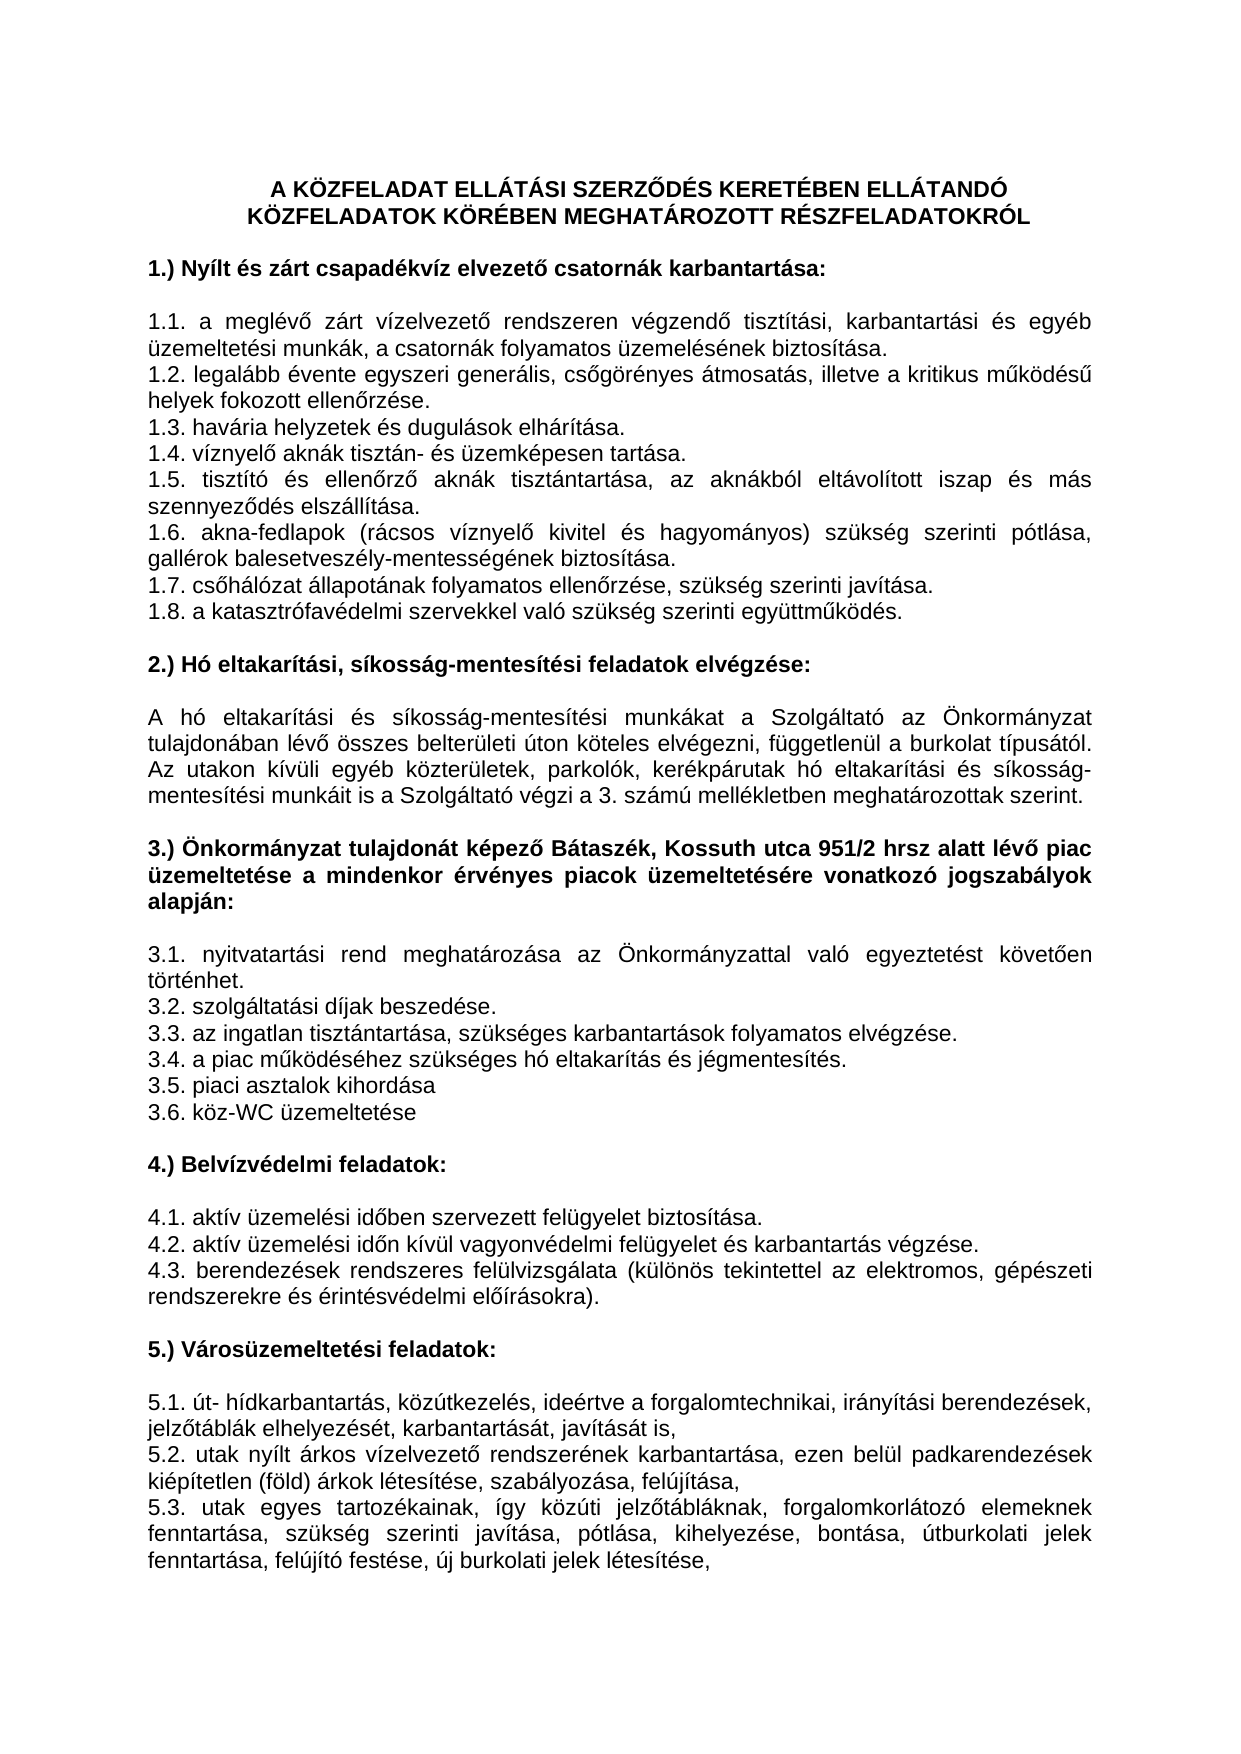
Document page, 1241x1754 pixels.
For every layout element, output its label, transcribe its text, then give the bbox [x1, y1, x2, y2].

text 5.) Városüzemeltetési feladatok: [148, 1336, 1093, 1362]
text 4.) Belvízvédelmi feladatok: [148, 1151, 1093, 1178]
text 4.1. aktív üzemelési időben szervezett felügyelet biztosítása. [148, 1204, 1093, 1231]
text A KÖZFELADAT ELLÁTÁSI SZERZŐDÉS KERETÉBEN ELLÁTANDÓ KÖZFELADATOK KÖRÉBEN MEGHATÁROZOTT RÉSZFELADATOKRÓL [185, 176, 1093, 229]
text 3.2. szolgáltatási díjak beszedése. [148, 993, 1093, 1020]
text A hó eltakarítási és síkosság-mentesítési munkákat a Szolgáltató az Önkormányzat tulajdonában lévő összes belterületi úton köteles elvégezni, függetlenül a burkolat típusától. Az utakon kívüli egyéb közterületek, parkolók, kerékpárutak hó eltakarítási és síkosság-mentesítési munkáit is a Szolgáltató végzi a 3. számú mellékletben meghatározottak szerint. [148, 703, 1093, 809]
text 3.3. az ingatlan tisztántartása, szükséges karbantartások folyamatos elvégzése. [148, 1020, 1093, 1046]
text 1.4. víznyelő aknák tisztán- és üzemképesen tartása. [148, 440, 1093, 466]
text 5.2. utak nyílt árkos vízelvezető rendszerének karbantartása, ezen belül padkarendezések kiépítetlen (föld) árkok létesítése, szabályozása, felújítása, [148, 1441, 1093, 1494]
text 1.6. akna-fedlapok (rácsos víznyelő kivitel és hagyományos) szükség szerinti pótlása, gallérok balesetveszély-mentességének biztosítása. [148, 519, 1093, 572]
text 4.3. berendezések rendszeres felülvizsgálata (különös tekintettel az elektromos, gépészeti rendszerekre és érintésvédelmi előírásokra). [148, 1257, 1093, 1309]
text 1.8. a katasztrófavédelmi szervekkel való szükség szerinti együttműködés. [148, 598, 1093, 624]
text 4.2. aktív üzemelési időn kívül vagyonvédelmi felügyelet és karbantartás végzése. [148, 1231, 1093, 1257]
text 3.6. köz-WC üzemeltetése [148, 1099, 1093, 1125]
text 1.3. havária helyzetek és dugulások elhárítása. [148, 413, 1093, 440]
text 1.5. tisztító és ellenőrző aknák tisztántartása, az aknákból eltávolított iszap és más szennyeződés elszállítása. [148, 466, 1093, 519]
text 1.) Nyílt és zárt csapadékvíz elvezető csatornák karbantartása: [148, 255, 1093, 282]
text 2.) Hó eltakarítási, síkosság-mentesítési feladatok elvégzése: [148, 651, 1093, 677]
text 5.3. utak egyes tartozékainak, így közúti jelzőtábláknak, forgalomkorlátozó elemeknek fenntartása, szükség szerinti javítása, pótlása, kihelyezése, bontása, útburkolati jelek fenntartása, felújító festése, új burkolati jelek létesítése, [148, 1494, 1093, 1573]
text 1.1. a meglévő zárt vízelvezető rendszeren végzendő tisztítási, karbantartási és egyéb üzemeltetési munkák, a csatornák folyamatos üzemelésének biztosítása. [148, 308, 1093, 361]
text 1.7. csőhálózat állapotának folyamatos ellenőrzése, szükség szerinti javítása. [148, 572, 1093, 598]
text 3.4. a piac működéséhez szükséges hó eltakarítás és jégmentesítés. [148, 1046, 1093, 1072]
text 1.2. legalább évente egyszeri generális, csőgörényes átmosatás, illetve a kritikus működésű helyek fokozott ellenőrzése. [148, 361, 1093, 413]
text 5.1. út- hídkarbantartás, közútkezelés, ideértve a forgalomtechnikai, irányítási berendezések, jelzőtáblák elhelyezését, karbantartását, javítását is, [148, 1389, 1093, 1441]
text 3.1. nyitvatartási rend meghatározása az Önkormányzattal való egyeztetést követően történhet. [148, 941, 1093, 993]
text 3.) Önkormányzat tulajdonát képező Bátaszék, Kossuth utca 951/2 hrsz alatt lévő piac üzemeltetése a mindenkor érvényes piacok üzemeltetésére vonatkozó jogszabályok alapján: [148, 835, 1093, 914]
text 3.5. piaci asztalok kihordása [148, 1072, 1093, 1099]
